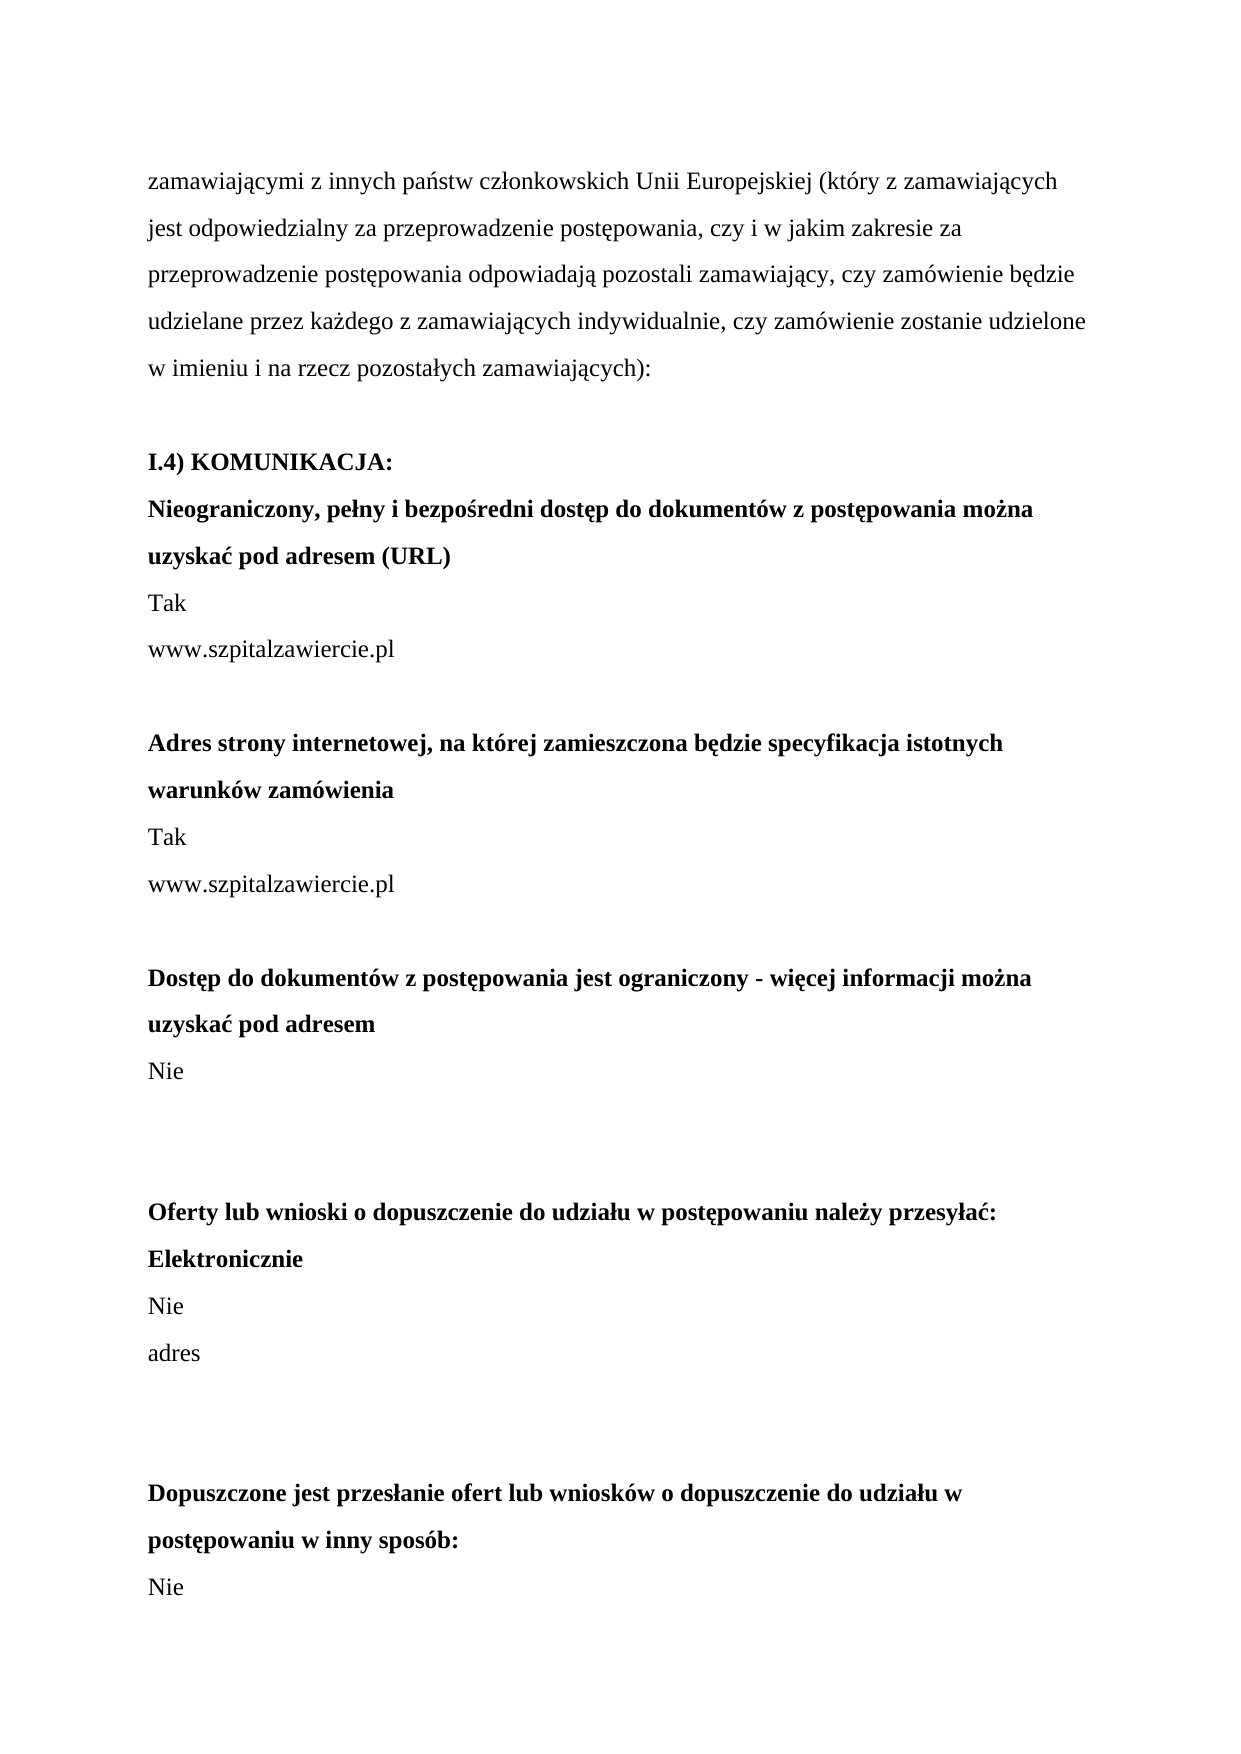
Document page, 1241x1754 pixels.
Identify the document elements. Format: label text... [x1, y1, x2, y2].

text I.4) KOMUNIKACJA: Nieograniczony, pełny i bezpośredni dostęp do dokumentów z postępowania można uzyskać pod adresem (URL) [148, 429, 1093, 569]
text Oferty lub wnioski o dopuszczenie do udziału w postępowaniu należy przesyłać: Elektronicznie [148, 1132, 1093, 1273]
text Dostęp do dokumentów z postępowania jest ograniczony - więcej informacji można uzyskać pod adresem [148, 898, 1093, 1038]
text Adres strony internetowej, na której zamieszczona będzie specyfikacja istotnych warunków zamówienia [148, 663, 1093, 804]
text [148, 148, 1093, 429]
text Nie adres [148, 1273, 1093, 1413]
text Nie [148, 1038, 1093, 1132]
text Tak www.szpitalzawiercie.pl [148, 804, 1093, 898]
text Tak www.szpitalzawiercie.pl [148, 569, 1093, 663]
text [148, 1460, 1093, 1601]
